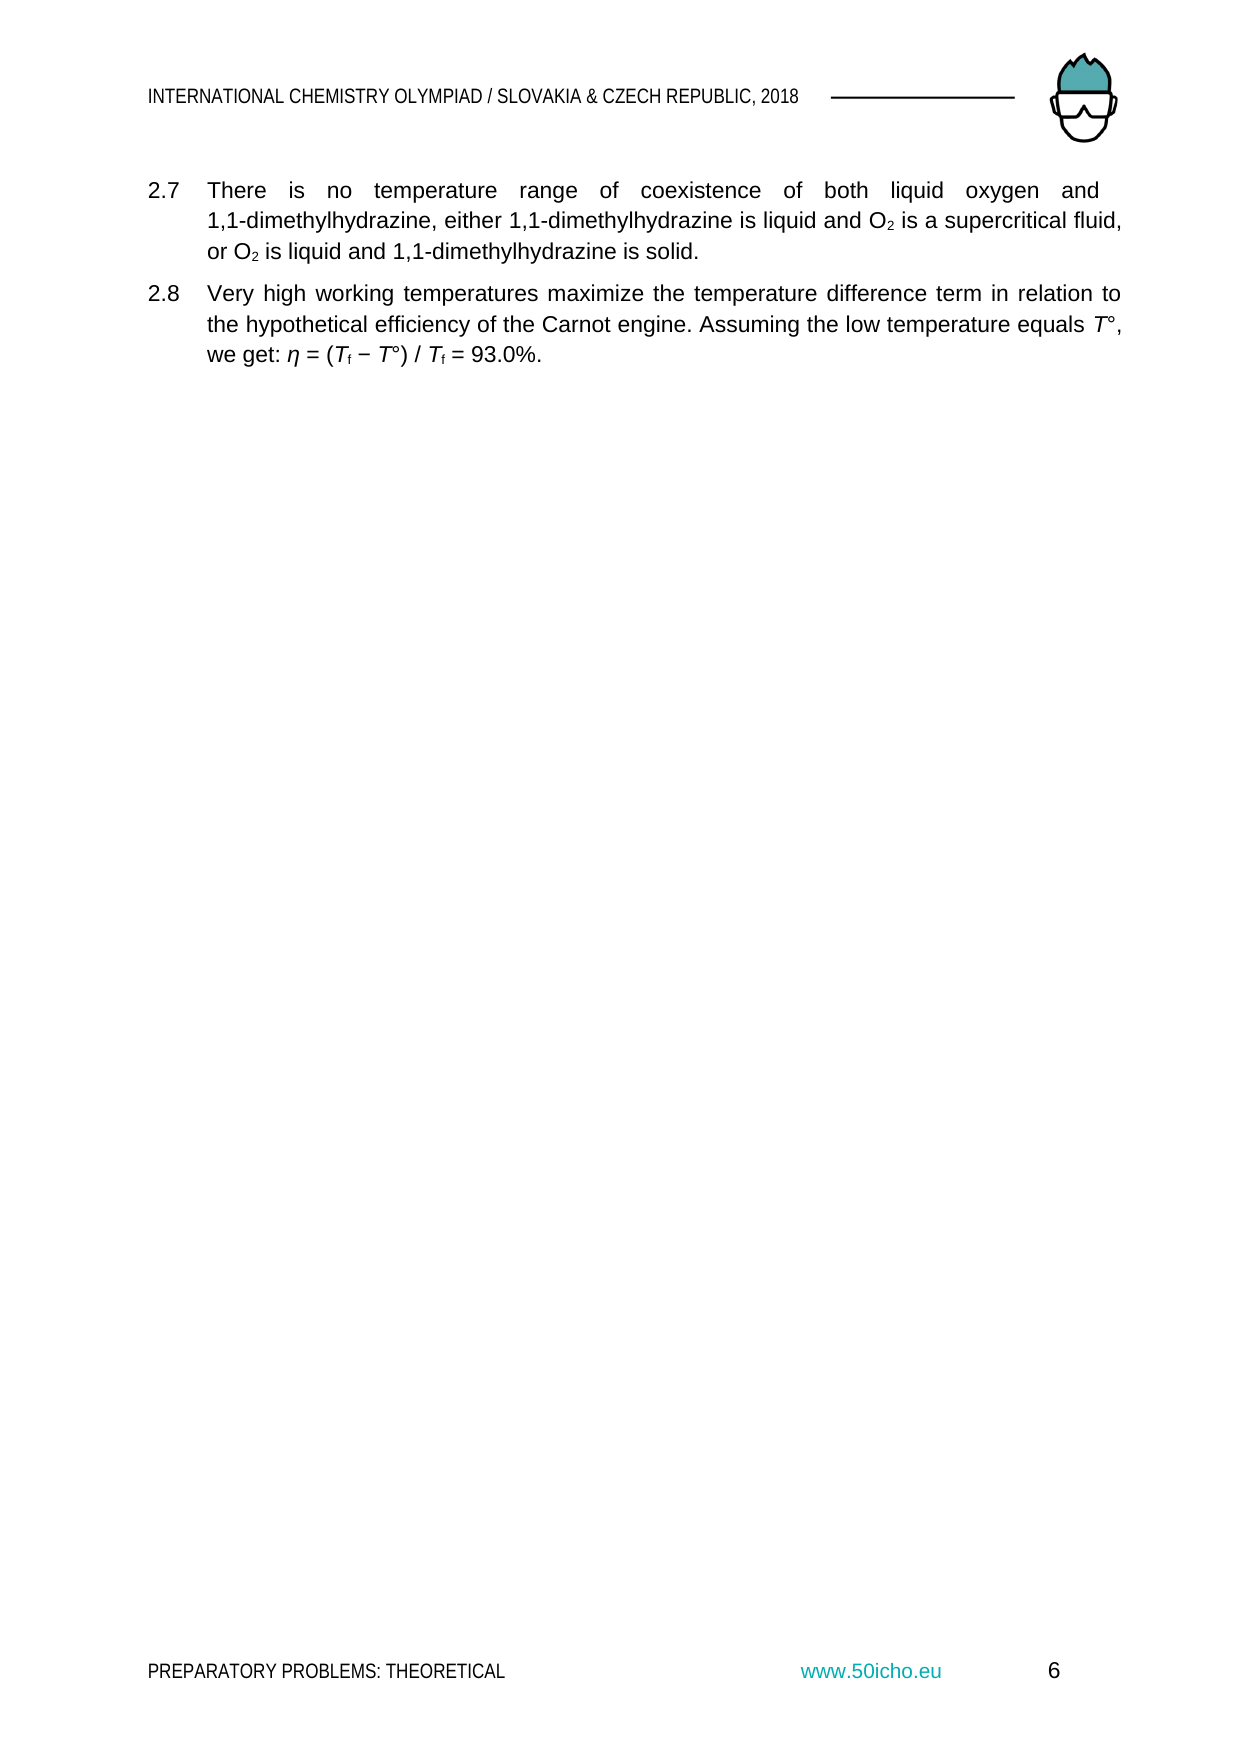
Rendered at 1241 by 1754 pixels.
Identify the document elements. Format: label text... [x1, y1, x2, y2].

picture [830, 52, 1118, 143]
text 2.7 There is no temperature range of coexistence of both liquid oxygen and 1,1-dimethylhydrazine, either 1,1-dimethylhydrazine is liquid and O2 is a supercritical fluid, or O2 is liquid and 1,1-dimethylhydrazine is solid. [148, 177, 1122, 264]
text 2.8 Very high working temperatures maximize the temperature difference term in relation to the hypothetical efficiency of the Carnot engine. Assuming the low temperature equals T°, we get: η = (Tf − T°) / Tf = 93.0%. [148, 280, 1122, 367]
